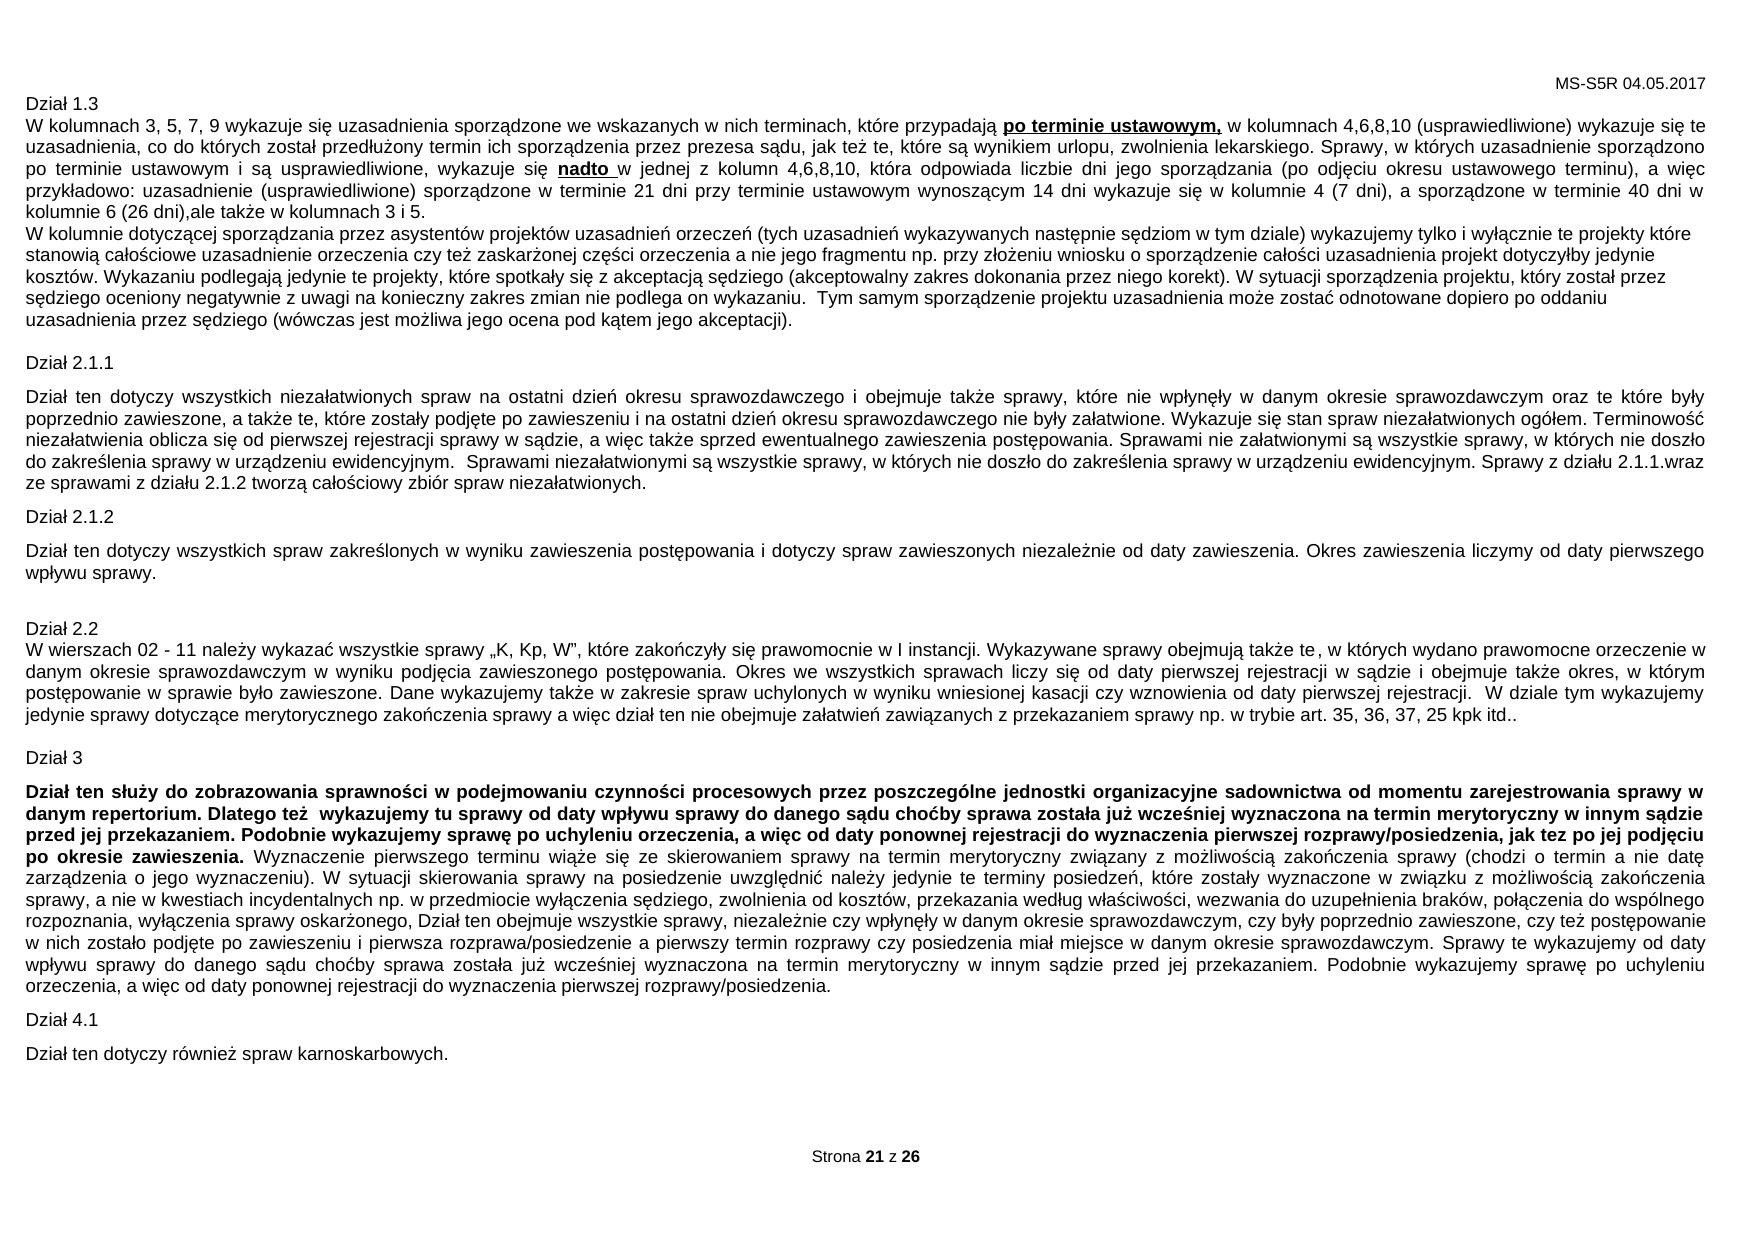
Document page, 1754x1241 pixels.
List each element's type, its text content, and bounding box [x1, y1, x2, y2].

text Dział 1.3 [25, 93, 1706, 114]
text Dział 2.1.1 [25, 352, 1706, 373]
text W kolumnach 3, 5, 7, 9 wykazuje się uzasadnienia sporządzone we wskazanych w nich terminach, które przypadają po terminie ustawowym, w kolumnach 4,6,8,10 (usprawiedliwione) wykazuje się te uzasadnienia, co do których został przedłużony termin ich sporządzenia przez prezesa sądu, jak też te, które są wynikiem urlopu, zwolnienia lekarskiego. Sprawy, w których uzasadnienie sporządzono po terminie ustawowym i są usprawiedliwione, wykazuje się nadto w jednej z kolumn 4,6,8,10, która odpowiada liczbie dni jego sporządzania (po odjęciu okresu ustawowego terminu), a więc przykładowo: uzasadnienie (usprawiedliwione) sporządzone w terminie 21 dni przy terminie ustawowym wynoszącym 14 dni wykazuje się w kolumnie 4 (7 dni), a sporządzone w terminie 40 dni w kolumnie 6 (26 dni),ale także w kolumnach 3 i 5. [25, 114, 1706, 222]
text W wierszach 02 - 11 należy wykazać wszystkie sprawy „K, Kp, W”, które zakończyły się prawomocnie w I instancji. Wykazywane sprawy obejmują także te, w których wydano prawomocne orzeczenie w danym okresie sprawozdawczym w wyniku podjęcia zawieszonego postępowania. Okres we wszystkich sprawach liczy się od daty pierwszej rejestracji w sądzie i obejmuje także okres, w którym postępowanie w sprawie było zawieszone. Dane wykazujemy także w zakresie spraw uchylonych w wyniku wniesionej kasacji czy wznowienia od daty pierwszej rejestracji. W dziale tym wykazujemy jedynie sprawy dotyczące merytorycznego zakończenia sprawy a więc dział ten nie obejmuje załatwień zawiązanych z przekazaniem sprawy np. w trybie art. 35, 36, 37, 25 kpk itd.. [25, 639, 1706, 725]
text Dział ten dotyczy wszystkich niezałatwionych spraw na ostatni dzień okresu sprawozdawczego i obejmuje także sprawy, które nie wpłynęły w danym okresie sprawozdawczym oraz te które były poprzednio zawieszone, a także te, które zostały podjęte po zawieszeniu i na ostatni dzień okresu sprawozdawczego nie były załatwione. Wykazuje się stan spraw niezałatwionych ogółem. Terminowość niezałatwienia oblicza się od pierwszej rejestracji sprawy w sądzie, a więc także sprzed ewentualnego zawieszenia postępowania. Sprawami nie załatwionymi są wszystkie sprawy, w których nie doszło do zakreślenia sprawy w urządzeniu ewidencyjnym. Sprawami niezałatwionymi są wszystkie sprawy, w których nie doszło do zakreślenia sprawy w urządzeniu ewidencyjnym. Sprawy z działu 2.1.1.wraz ze sprawami z działu 2.1.2 tworzą całościowy zbiór spraw niezałatwionych. [25, 386, 1706, 494]
text Dział ten dotyczy również spraw karnoskarbowych. [25, 1043, 1706, 1065]
text Dział 2.2 [25, 617, 1706, 639]
text Dział 4.1 [25, 1009, 1706, 1031]
text Dział ten służy do zobrazowania sprawności w podejmowaniu czynności procesowych przez poszczególne jednostki organizacyjne sadownictwa od momentu zarejestrowania sprawy w danym repertorium. Dlatego też wykazujemy tu sprawy od daty wpływu sprawy do danego sądu choćby sprawa została już wcześniej wyznaczona na termin merytoryczny w innym sądzie przed jej przekazaniem. Podobnie wykazujemy sprawę po uchyleniu orzeczenia, a więc od daty ponownej rejestracji do wyznaczenia pierwszej rozprawy/posiedzenia, jak tez po jej podjęciu po okresie zawieszenia. Wyznaczenie pierwszego terminu wiąże się ze skierowaniem sprawy na termin merytoryczny związany z możliwością zakończenia sprawy (chodzi o termin a nie datę zarządzenia o jego wyznaczeniu). W sytuacji skierowania sprawy na posiedzenie uwzględnić należy jedynie te terminy posiedzeń, które zostały wyznaczone w związku z możliwością zakończenia sprawy, a nie w kwestiach incydentalnych np. w przedmiocie wyłączenia sędziego, zwolnienia od kosztów, przekazania według właściwości, wezwania do uzupełnienia braków, połączenia do wspólnego rozpoznania, wyłączenia sprawy oskarżonego, Dział ten obejmuje wszystkie sprawy, niezależnie czy wpłynęły w danym okresie sprawozdawczym, czy były poprzednio zawieszone, czy też postępowanie w nich zostało podjęte po zawieszeniu i pierwsza rozprawa/posiedzenie a pierwszy termin rozprawy czy posiedzenia miał miejsce w danym okresie sprawozdawczym. Sprawy te wykazujemy od daty wpływu sprawy do danego sądu choćby sprawa została już wcześniej wyznaczona na termin merytoryczny w innym sądzie przed jej przekazaniem. Podobnie wykazujemy sprawę po uchyleniu orzeczenia, a więc od daty ponownej rejestracji do wyznaczenia pierwszej rozprawy/posiedzenia. [25, 781, 1706, 997]
text Dział 2.1.2 [25, 506, 1706, 528]
text W kolumnie dotyczącej sporządzania przez asystentów projektów uzasadnień orzeczeń (tych uzasadnień wykazywanych następnie sędziom w tym dziale) wykazujemy tylko i wyłącznie te projekty które stanowią całościowe uzasadnienie orzeczenia czy też zaskarżonej części orzeczenia a nie jego fragmentu np. przy złożeniu wniosku o sporządzenie całości uzasadnienia projekt dotyczyłby jedynie kosztów. Wykazaniu podlegają jedynie te projekty, które spotkały się z akceptacją sędziego (akceptowalny zakres dokonania przez niego korekt). W sytuacji sporządzenia projektu, który został przez sędziego oceniony negatywnie z uwagi na konieczny zakres zmian nie podlega on wykazaniu. Tym samym sporządzenie projektu uzasadnienia może zostać odnotowane dopiero po oddaniu uzasadnienia przez sędziego (wówczas jest możliwa jego ocena pod kątem jego akceptacji). [25, 222, 1706, 330]
text Dział ten dotyczy wszystkich spraw zakreślonych w wyniku zawieszenia postępowania i dotyczy spraw zawieszonych niezależnie od daty zawieszenia. Okres zawieszenia liczymy od daty pierwszego wpływu sprawy. [25, 540, 1706, 583]
text Dział 3 [25, 747, 1706, 768]
